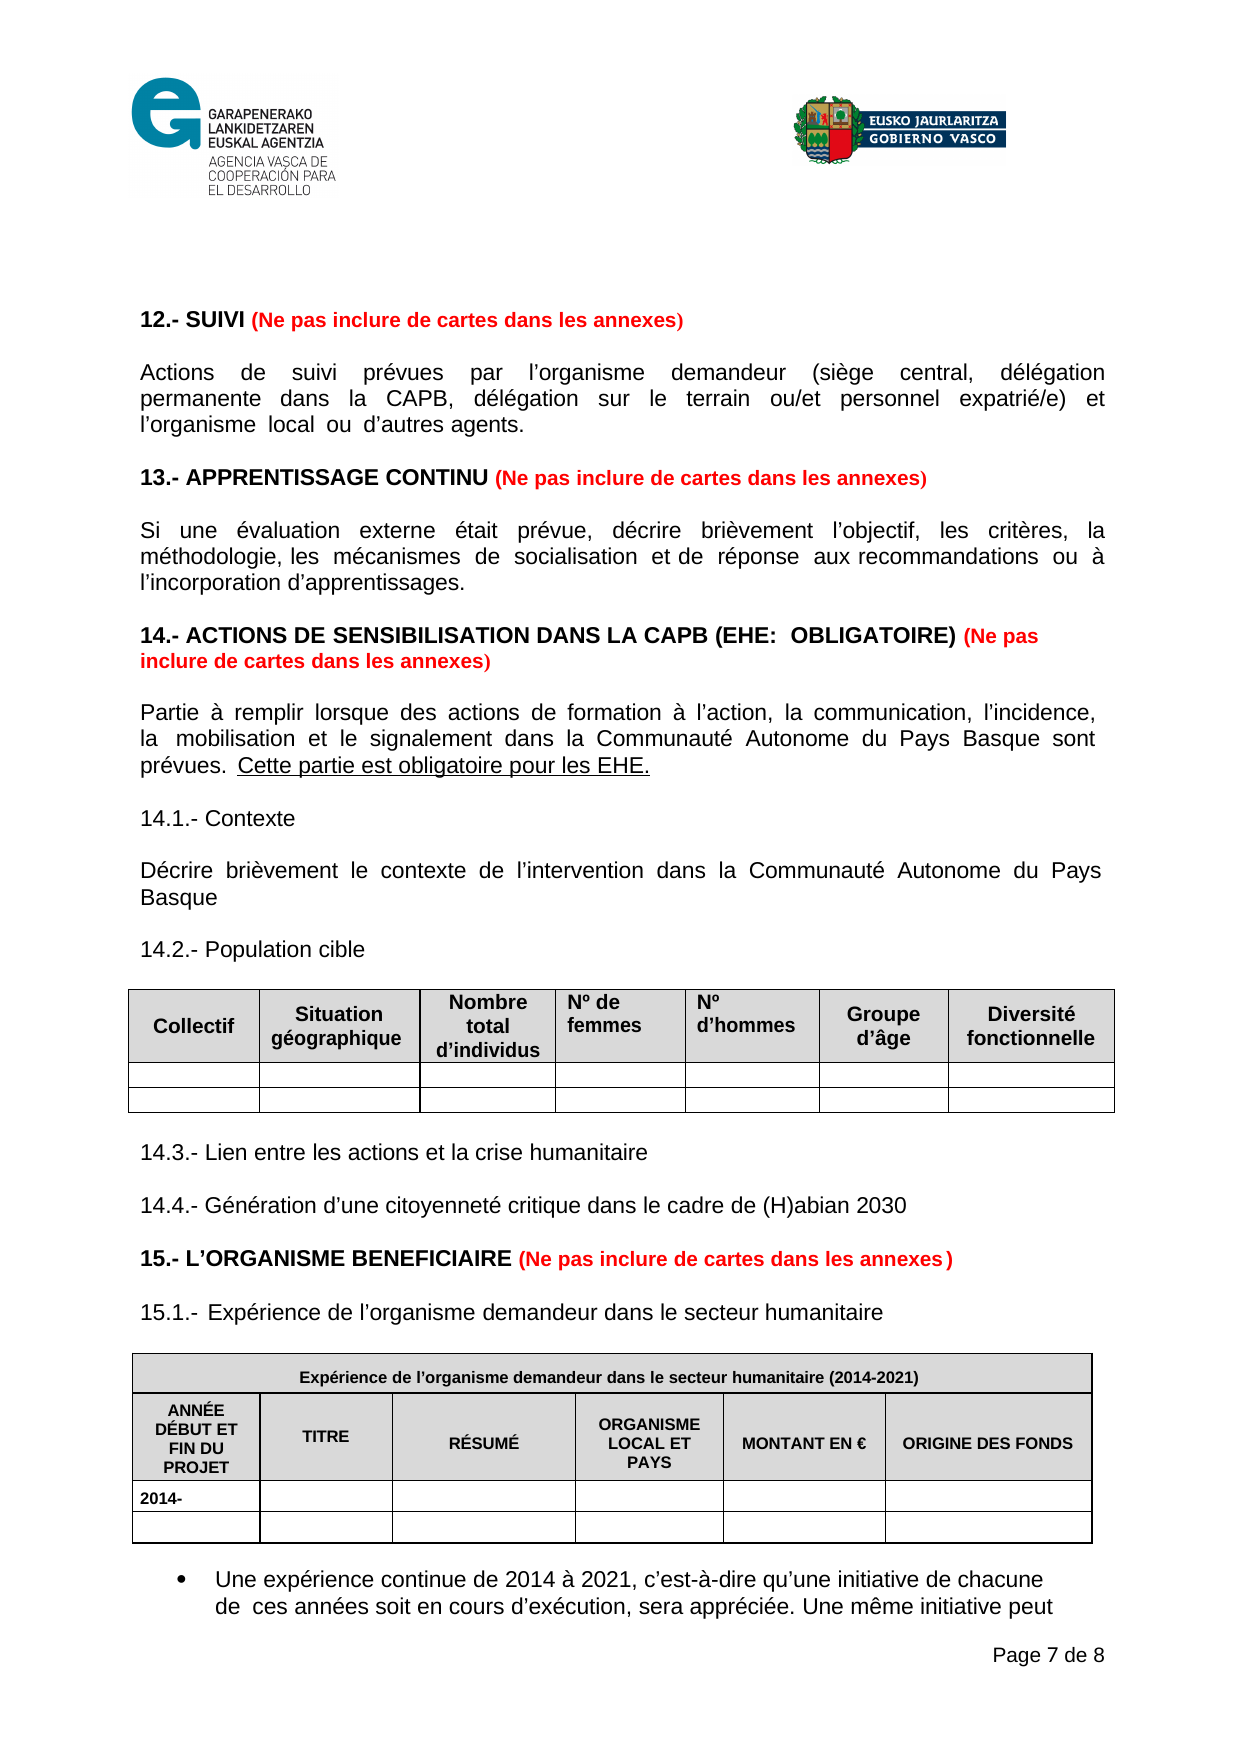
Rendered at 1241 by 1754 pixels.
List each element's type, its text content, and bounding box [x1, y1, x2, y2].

table_cell [886, 1481, 1091, 1511]
table_header Collectif [129, 990, 259, 1062]
table_cell [260, 1088, 419, 1112]
table_cell [393, 1512, 575, 1542]
table_cell [260, 1063, 419, 1087]
text inclure de cartes dans les annexes) [140, 648, 1115, 673]
text 13.- APPRENTISSAGE CONTINU (Ne pas inclure de cartes dans les annexes) [140, 464, 1115, 490]
table_header Expérience de l’organisme demandeur dans le secteur humanitaire (2014-2021) [133, 1354, 1091, 1392]
table_cell ANNÉE DÉBUT ET FIN DU PROJET [133, 1394, 259, 1480]
text Si une évaluation externe était prévue, décrire brièvement l’objectif, les critères, la méthodologie, les mécanismes de socialisation et de réponse aux recommandations ou à l’incorporation d’apprentissages. [140, 517, 1105, 596]
table_cell [724, 1512, 885, 1542]
table_cell [129, 1088, 259, 1112]
table_header Groupe d’âge [820, 990, 948, 1062]
table_cell [576, 1481, 723, 1511]
text 15.1.- Expérience de l’organisme demandeur dans le secteur humanitaire [140, 1299, 1115, 1325]
table_cell TITRE [261, 1394, 392, 1480]
text 12.- SUIVI (Ne pas inclure de cartes dans les annexes) [140, 306, 1115, 332]
table_cell [421, 1063, 555, 1087]
picture [792, 94, 1007, 166]
table_cell [421, 1088, 555, 1112]
text Partie à remplir lorsque des actions de formation à l’action, la communication, l’incidence, la mobilisation et le signalement dans la Communauté Autonome du Pays Basque sont prévues. Cette partie est obligatoire pour les EHE. [140, 699, 1096, 778]
table_cell ORGANISME LOCAL ET PAYS [576, 1394, 723, 1480]
table_header Diversité fonctionnelle [949, 990, 1114, 1062]
table_cell RÉSUMÉ [393, 1394, 575, 1480]
table_cell [949, 1063, 1114, 1087]
picture [127, 73, 340, 198]
table_header Situation géographique [260, 990, 419, 1062]
table_header Nº de femmes [556, 990, 685, 1062]
text Actions de suivi prévues par l’organisme demandeur (siège central, délégation permanente dans la CAPB, délégation sur le terrain ou/et personnel expatrié/e) et l’organisme local ou d’autres agents. [140, 359, 1105, 438]
text 14.4.- Génération d’une citoyenneté critique dans le cadre de (H)abian 2030 [140, 1192, 1115, 1218]
table_cell [129, 1063, 259, 1087]
table_cell [393, 1481, 575, 1511]
table_cell 2014- [133, 1481, 259, 1511]
subtitle 14.- ACTIONS DE SENSIBILISATION DANS LA CAPB (EHE: OBLIGATOIRE) (Ne pas [140, 622, 1115, 648]
table_cell [133, 1512, 259, 1542]
text Décrire brièvement le contexte de l’intervention dans la Communauté Autonome du Pays Basque [140, 857, 1115, 910]
table_header Nº d’hommes [686, 990, 819, 1062]
table_cell [724, 1481, 885, 1511]
table_cell MONTANT EN € [724, 1394, 885, 1480]
table_header Nombre total d’individus [421, 990, 555, 1062]
table_cell [686, 1088, 819, 1112]
text 14.2.- Population cible [140, 936, 1115, 963]
table_cell [820, 1088, 948, 1112]
text 14.3.- Lien entre les actions et la crise humanitaire [140, 1139, 1115, 1166]
table_cell [576, 1512, 723, 1542]
table_cell [686, 1063, 819, 1087]
table_cell ORIGINE DES FONDS [886, 1394, 1091, 1480]
table_cell [820, 1063, 948, 1087]
table_cell [949, 1088, 1114, 1112]
table_cell [556, 1088, 685, 1112]
table_cell [261, 1481, 392, 1511]
table_cell [556, 1063, 685, 1087]
text 14.1.- Contexte [140, 804, 1115, 831]
table_cell [261, 1512, 392, 1542]
table_cell [886, 1512, 1091, 1542]
text 15.- L’ORGANISME BENEFICIAIRE (Ne pas inclure de cartes dans les annexes) [140, 1245, 1115, 1273]
